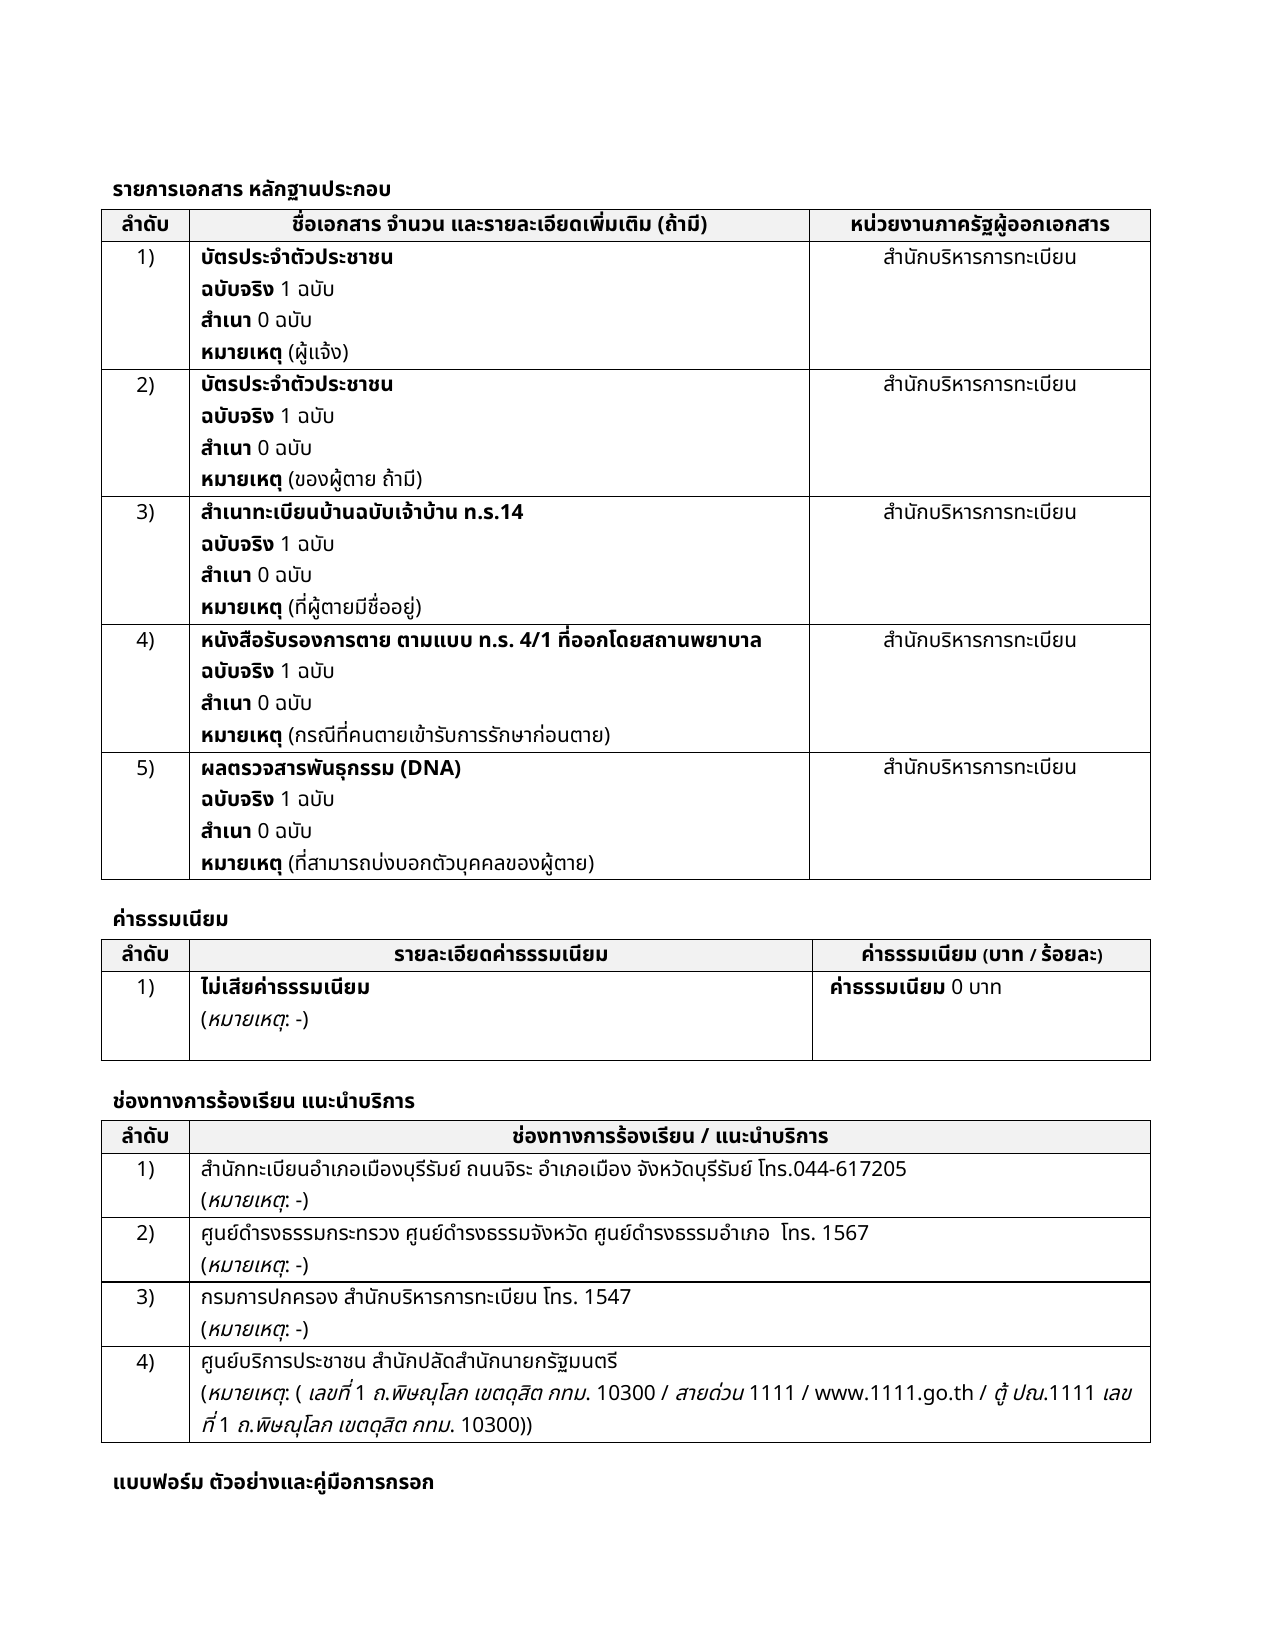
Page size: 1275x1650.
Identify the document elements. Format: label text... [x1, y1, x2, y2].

table_cell 5) [102, 753, 189, 879]
table_header ลำดับ [102, 940, 189, 971]
table_header ลำดับ [102, 1121, 189, 1153]
table_header ลำดับ [102, 210, 189, 241]
table_cell 1) [102, 972, 189, 1060]
table_cell บัตรประจำตัวประชาชน ฉบับจริง 1 ฉบับ สำเนา 0 ฉบับ หมายเหตุ (ผู้แจ้ง) [190, 242, 809, 369]
table_cell สำนักบริหารการทะเบียน [810, 497, 1150, 624]
table_header ชื่อเอกสาร จำนวน และรายละเอียดเพิ่มเติม (ถ้ามี) [190, 210, 809, 241]
table_cell ศูนย์ดำรงธรรมกระทรวง ศูนย์ดำรงธรรมจังหวัด ศูนย์ดำรงธรรมอำเภอ โทร. 1567 (หมายเหตุ: -) [190, 1218, 1150, 1281]
table_cell ผลตรวจสารพันธุกรรม (DNA) ฉบับจริง 1 ฉบับ สำเนา 0 ฉบับ (ที่สามารถบ่งบอกตัวบุคคลของผู้ตาย) [190, 753, 809, 879]
table_cell 4) [102, 625, 189, 752]
table_cell 2) [102, 370, 189, 496]
table_header ค่าธรรมเนียม (บาท / ร้อยละ) [813, 940, 1150, 971]
text ค่าธรรมเนียม [112, 905, 1162, 936]
table_header รายละเอียดค่าธรรมเนียม [190, 940, 812, 971]
table_cell สำนักบริหารการทะเบียน [810, 753, 1150, 879]
table_cell สำนักบริหารการทะเบียน [810, 242, 1150, 369]
table_cell 1) [102, 242, 189, 369]
table_cell สำนักทะเบียนอำเภอเมืองบุรีรัมย์ ถนนจิระ อำเภอเมือง จังหวัดบุรีรัมย์ โทร.044-617205 (หมายเหตุ: -) [190, 1154, 1150, 1217]
table_cell ศูนย์บริการประชาชน สำนักปลัดสำนักนายกรัฐมนตรี (หมายเหตุ: ( เลขที่ 1 ถ.พิษณุโลก เขตดุสิต กทม. 10300 / สายด่วน 1111 / www.1111.go.th / ตู้ ปณ.1111 เลขที่ 1 ถ.พิษณุโลก เขตดุสิต กทม. 10300)) [190, 1347, 1150, 1442]
table_cell 1) [102, 1154, 189, 1217]
table_header ช่องทางการร้องเรียน / แนะนำบริการ [190, 1121, 1150, 1153]
table_cell 4) [102, 1347, 189, 1442]
table_cell สำนักบริหารการทะเบียน [810, 370, 1150, 496]
table_cell ไม่เสียค่าธรรมเนียม (หมายเหตุ: -) [190, 972, 812, 1060]
text รายการเอกสาร หลักฐานประกอบ [112, 174, 1162, 206]
text ช่องทางการร้องเรียน แนะนำบริการ [112, 1086, 1162, 1117]
table_cell หนังสือรับรองการตาย ตามแบบ ท.ร. 4/1 ที่ออกโดยสถานพยาบาล ฉบับจริง 1 ฉบับ สำเนา 0 ฉบับ หมายเหตุ (กรณีที่คนตายเข้ารับการรักษาก่อนตาย) [190, 625, 809, 752]
table_cell สำนักบริหารการทะเบียน [810, 625, 1150, 752]
table_cell 3) [102, 1283, 189, 1346]
text แบบฟอร์ม ตัวอย่างและคู่มือการกรอก [112, 1467, 1162, 1498]
table_cell บัตรประจำตัวประชาชน ฉบับจริง 1 ฉบับ สำเนา 0 ฉบับ หมายเหตุ (ของผู้ตาย ถ้ามี) [190, 370, 809, 496]
table_header หน่วยงานภาครัฐผู้ออกเอกสาร [810, 210, 1150, 241]
table_cell สำเนาทะเบียนบ้านฉบับเจ้าบ้าน ท.ร.14 ฉบับจริง 1 ฉบับ สำเนา 0 ฉบับ หมายเหตุ (ที่ผู้ตายมีชื่ออยู่) [190, 497, 809, 624]
table_cell 3) [102, 497, 189, 624]
table_cell ค่าธรรมเนียม 0 บาท [813, 972, 1150, 1060]
table_cell กรมการปกครอง สำนักบริหารการทะเบียน โทร. 1547 (หมายเหตุ: -) [190, 1283, 1150, 1346]
table_cell 2) [102, 1218, 189, 1281]
